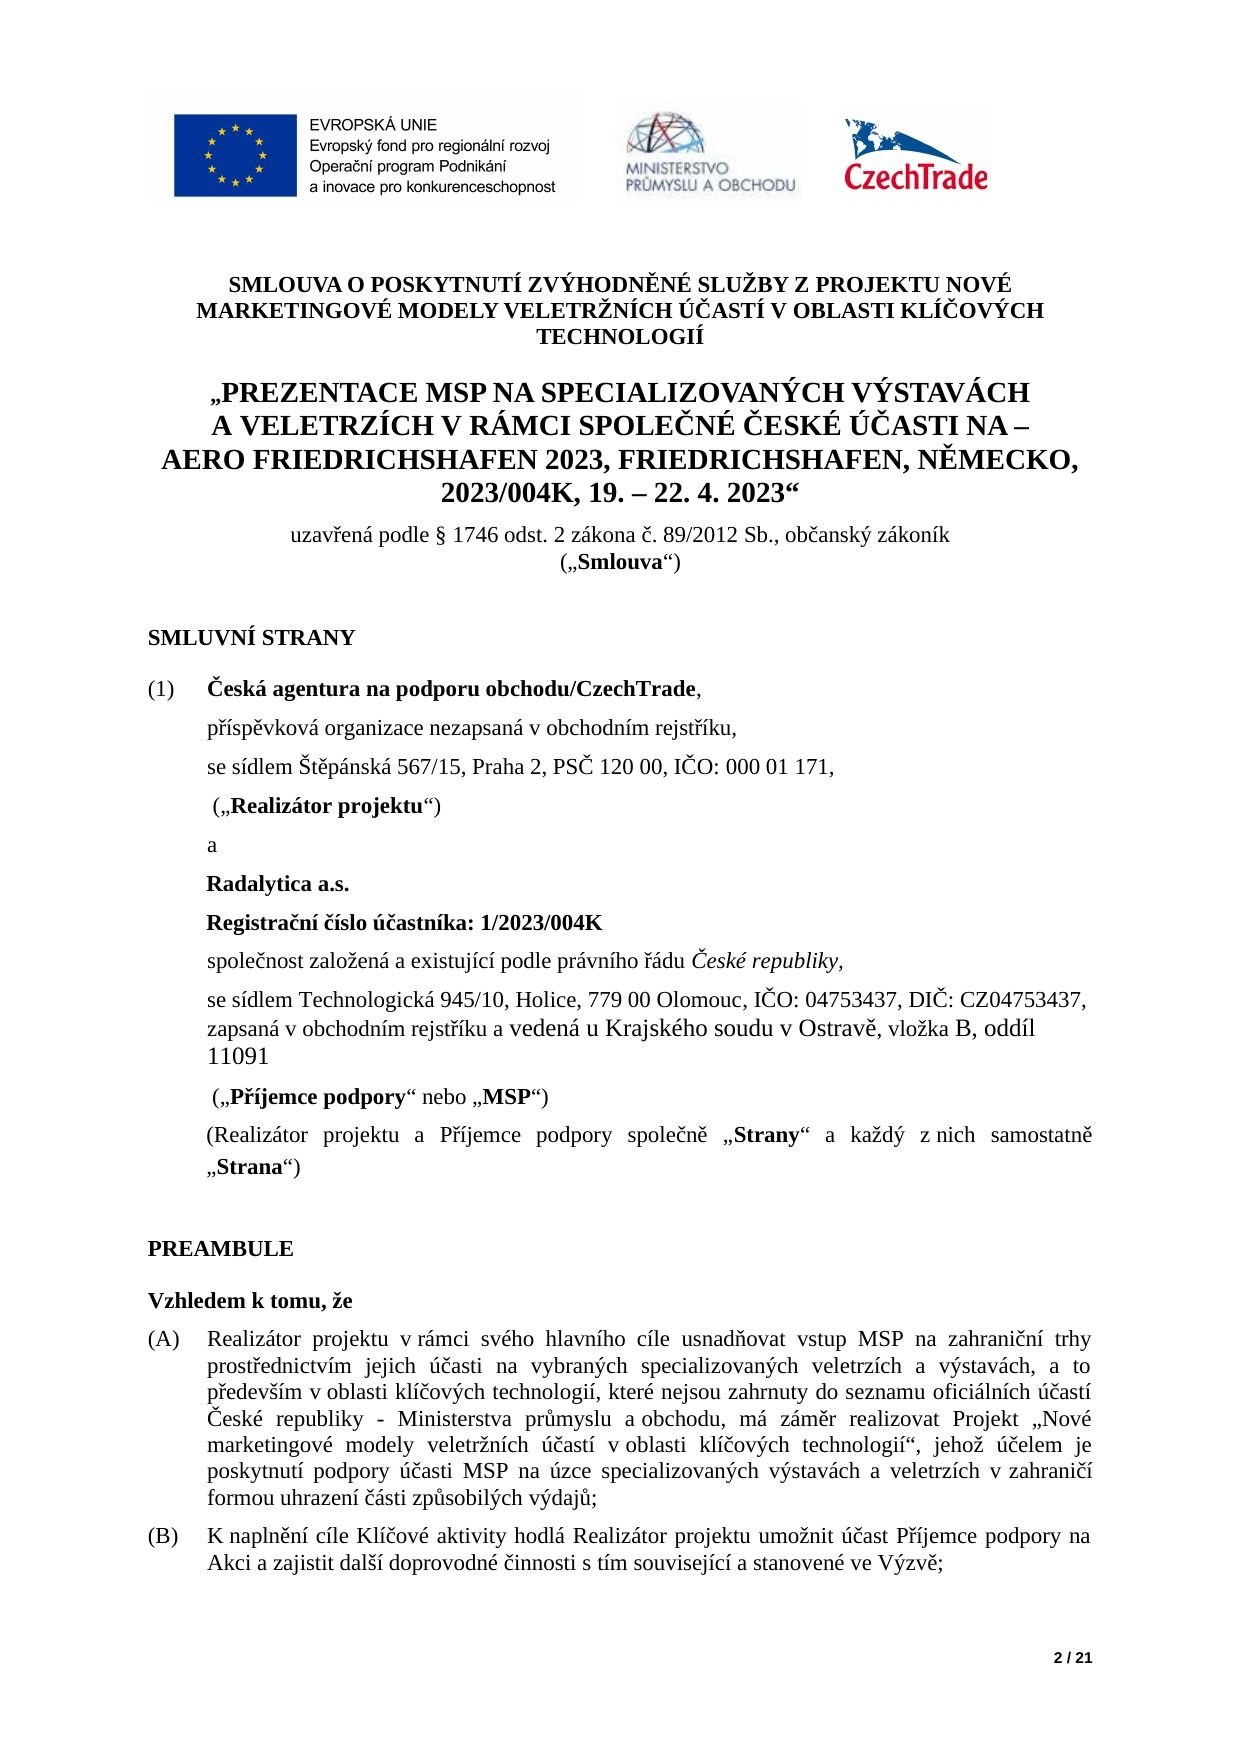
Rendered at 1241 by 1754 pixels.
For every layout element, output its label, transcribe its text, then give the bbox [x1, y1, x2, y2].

text a [207, 831, 1092, 857]
picture [616, 101, 805, 202]
text se sídlem Technologická 945/10, Holice, 779 00 Olomouc, IČO: 04753437, DIČ: CZ04753437, zapsaná v obchodním rejstříku a vedená u Krajského soudu v Ostravě, vložka B, oddíl 11091 [207, 986, 1092, 1070]
text Registrační číslo účastníka: 1/2023/004K [148, 909, 1092, 935]
picture [147, 87, 583, 202]
text (Realizátor projektu a Příjemce podpory společně „Strany“ a každý z nich samostatně „Strana“) [206, 1122, 1092, 1180]
text se sídlem Štěpánská 567/15, Praha 2, PSČ 120 00, IČO: 000 01 171, [207, 753, 1092, 779]
text Vzhledem k tomu, že [148, 1287, 1092, 1313]
text K naplnění cíle Klíčové aktivity hodlá Realizátor projektu umožnit účast Příjemce podpory na Akci a zajistit další doprovodné činnosti s tím související a stanovené ve Výzvě; [148, 1522, 1092, 1575]
list Česká agentura na podporu obchodu/CzechTrade, [148, 676, 1092, 702]
text Realizátor projektu v rámci svého hlavního cíle usnadňovat vstup MSP na zahraniční trhy prostřednictvím jejich účasti na vybraných specializovaných veletrzích a výstavách, a to především v oblasti klíčových technologií, které nejsou zahrnuty do seznamu oficiálních účastí České republiky - Ministerstva průmyslu a obchodu, má záměr realizovat Projekt „Nové marketingové modely veletržních účastí v oblasti klíčových technologií“, jehož účelem je poskytnutí podpory účasti MSP na úzce specializovaných výstavách a veletrzích v zahraničí formou uhrazení části způsobilých výdajů; [148, 1326, 1092, 1510]
text Smluvní strany [148, 624, 1092, 651]
title „Prezentace MSP na specializovaných výstavách a veletrzích v rámci společné české účasti na – AERO FRIEDRICHSHAFEN 2023, FRIEDRICHSHAFEN, Německo, 2023/004K, 19. – 22. 4. 2023“ [148, 375, 1092, 509]
text Preambule [148, 1235, 1092, 1262]
picture [845, 107, 988, 202]
text společnost založená a existující podle právního řádu České republiky, [207, 947, 1092, 974]
text („Realizátor projektu“) [207, 792, 1092, 818]
text příspěvková organizace nezapsaná v obchodním rejstříku, [207, 714, 1092, 741]
title SMLOUVA O poskytnutí zvýhodněné služby z projektu Nové marketingové modely veletržních účastí V OBLASTI KLÍČOVÝCH TECHNOLOGIÍ [148, 271, 1092, 350]
text Radalytica a.s. [148, 870, 1092, 896]
text („Příjemce podpory“ nebo „MSP“) [206, 1083, 1092, 1109]
text uzavřená podle § 1746 odst. 2 zákona č. 89/2012 Sb., občanský zákoník („Smlouva“) [148, 521, 1092, 574]
